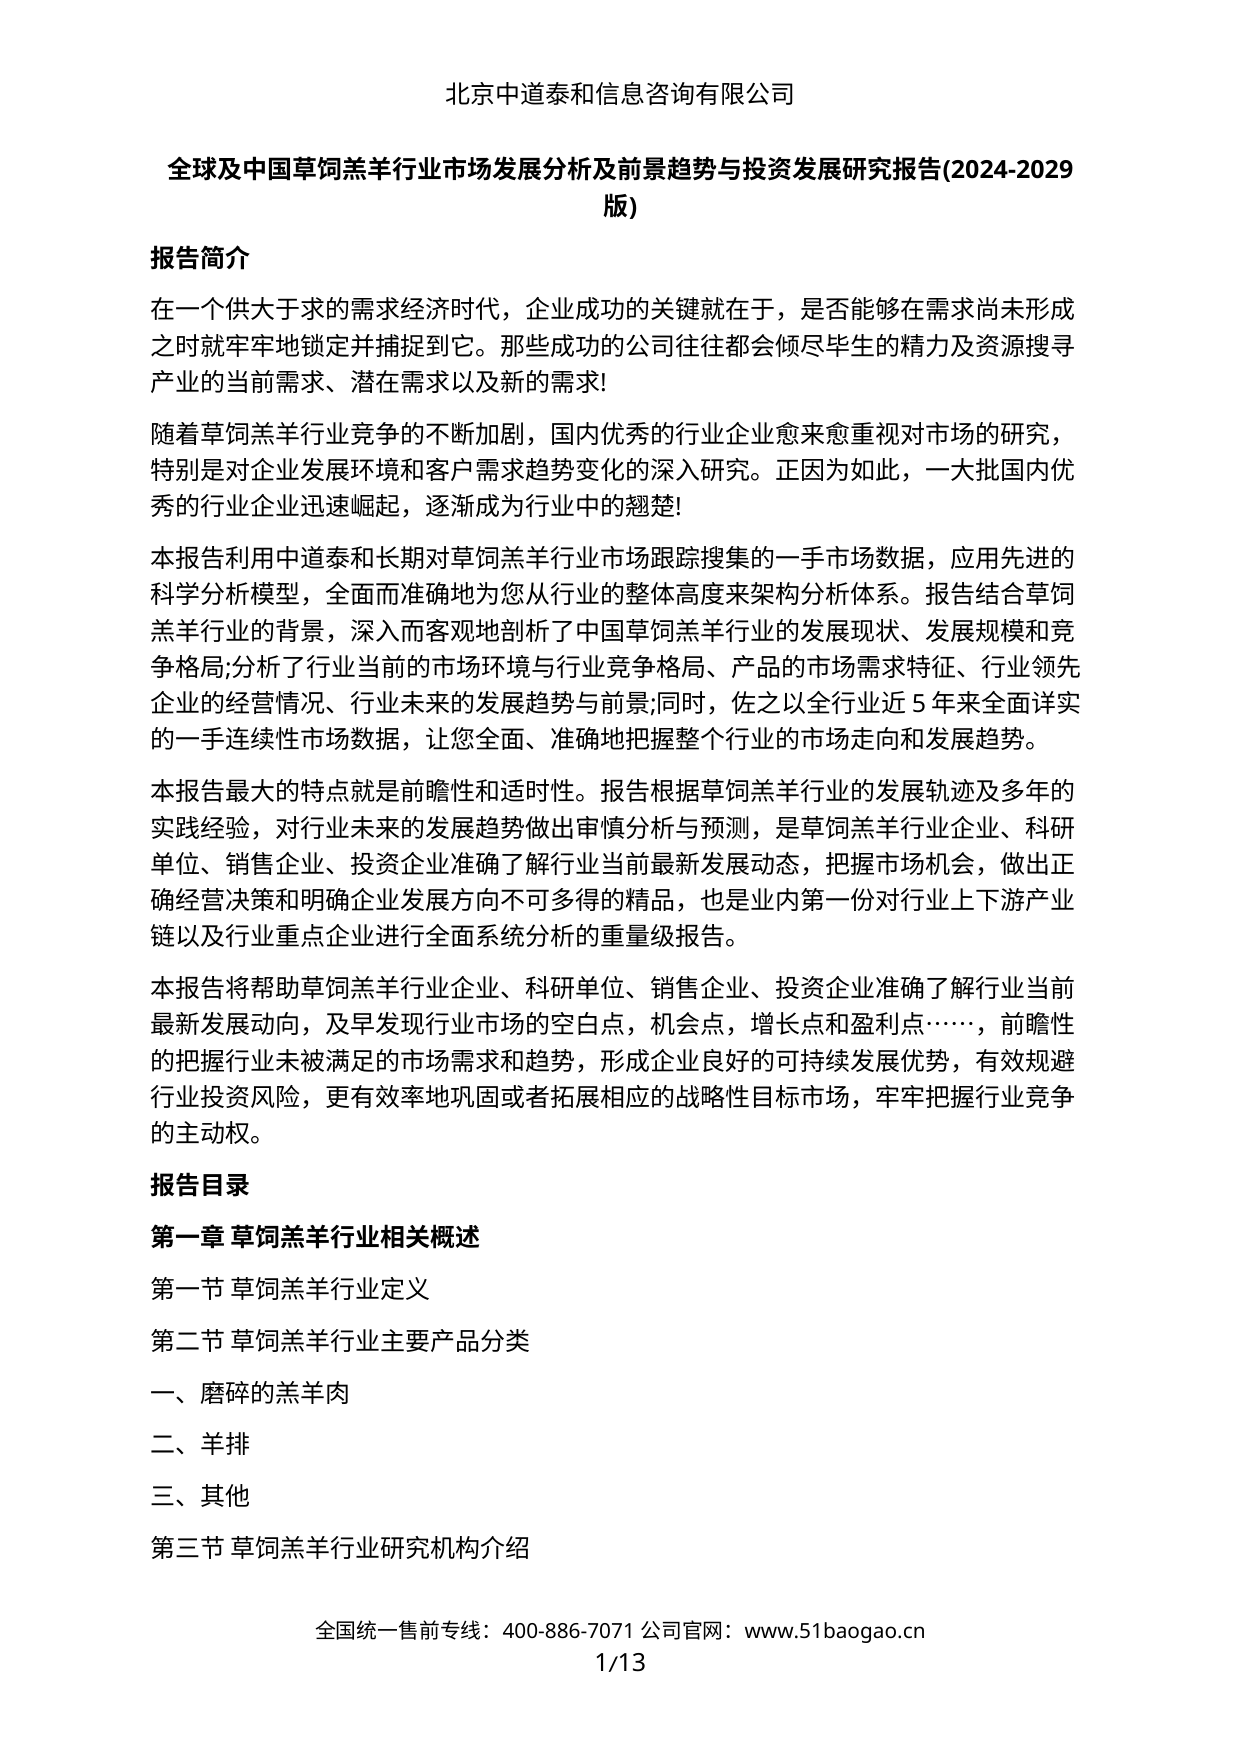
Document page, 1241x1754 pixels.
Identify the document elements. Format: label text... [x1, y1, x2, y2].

text 第一章 草饲羔羊行业相关概述 [150, 1217, 1090, 1254]
text 本报告利用中道泰和长期对草饲羔羊行业市场跟踪搜集的一手市场数据，应用先进的科学分析模型，全面而准确地为您从行业的整体高度来架构分析体系。报告结合草饲羔羊行业的背景，深入而客观地剖析了中国草饲羔羊行业的发展现状、发展规模和竞争格局;分析了行业当前的市场环境与行业竞争格局、产品的市场需求特征、行业领先企业的经营情况、行业未来的发展趋势与前景;同时，佐之以全行业近5年来全面详实的一手连续性市场数据，让您全面、准确地把握整个行业的市场走向和发展趋势。 [150, 539, 1090, 756]
text 全球及中国草饲羔羊行业市场发展分析及前景趋势与投资发展研究报告(2024-2029版) [150, 150, 1090, 222]
text 第三节 草饲羔羊行业研究机构介绍 [150, 1529, 1090, 1565]
text 二、羊排 [150, 1425, 1090, 1461]
text 本报告将帮助草饲羔羊行业企业、科研单位、销售企业、投资企业准确了解行业当前最新发展动向，及早发现行业市场的空白点，机会点，增长点和盈利点……，前瞻性的把握行业未被满足的市场需求和趋势，形成企业良好的可持续发展优势，有效规避行业投资风险，更有效率地巩固或者拓展相应的战略性目标市场，牢牢把握行业竞争的主动权。 [150, 969, 1090, 1150]
text 随着草饲羔羊行业竞争的不断加剧，国内优秀的行业企业愈来愈重视对市场的研究，特别是对企业发展环境和客户需求趋势变化的深入研究。正因为如此，一大批国内优秀的行业企业迅速崛起，逐渐成为行业中的翘楚! [150, 414, 1090, 523]
text 报告目录 [150, 1166, 1090, 1202]
text 在一个供大于求的需求经济时代，企业成功的关键就在于，是否能够在需求尚未形成之时就牢牢地锁定并捕捉到它。那些成功的公司往往都会倾尽毕生的精力及资源搜寻产业的当前需求、潜在需求以及新的需求! [150, 290, 1090, 399]
text 第二节 草饲羔羊行业主要产品分类 [150, 1321, 1090, 1357]
text 报告简介 [150, 238, 1090, 274]
text 第一节 草饲羔羊行业定义 [150, 1269, 1090, 1306]
text 一、磨碎的羔羊肉 [150, 1373, 1090, 1409]
text 本报告最大的特点就是前瞻性和适时性。报告根据草饲羔羊行业的发展轨迹及多年的实践经验，对行业未来的发展趋势做出审慎分析与预测，是草饲羔羊行业企业、科研单位、销售企业、投资企业准确了解行业当前最新发展动态，把握市场机会，做出正确经营决策和明确企业发展方向不可多得的精品，也是业内第一份对行业上下游产业链以及行业重点企业进行全面系统分析的重量级报告。 [150, 772, 1090, 953]
text 三、其他 [150, 1477, 1090, 1513]
